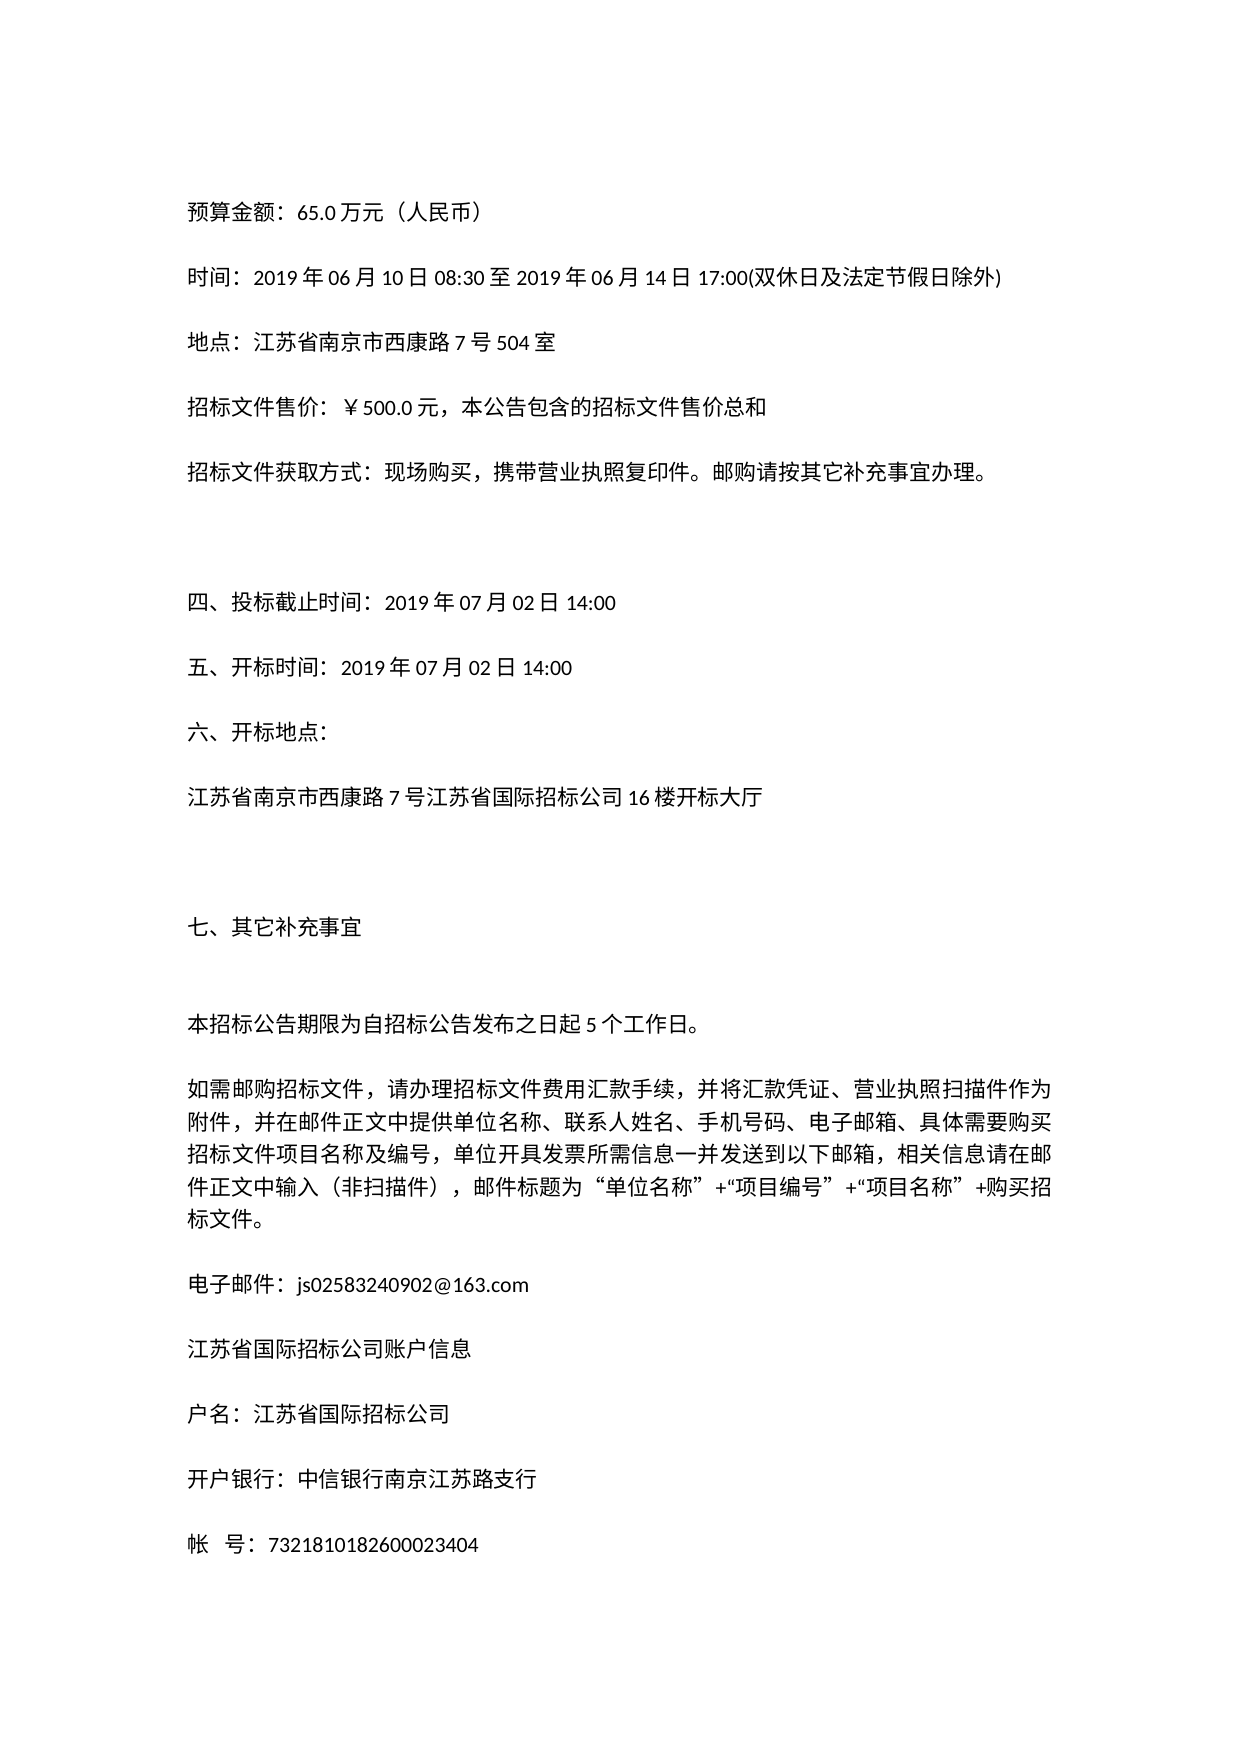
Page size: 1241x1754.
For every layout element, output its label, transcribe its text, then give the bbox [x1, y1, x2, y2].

text 江苏省南京市西康路7号江苏省国际招标公司16楼开标大厅 [187, 779, 1053, 812]
text 电子邮件：js02583240902@163.com [187, 1267, 1053, 1299]
text 开户银行：中信银行南京江苏路支行 [187, 1462, 1053, 1494]
text 招标文件售价：￥500.0 元，本公告包含的招标文件售价总和 [187, 389, 1053, 422]
text 本招标公告期限为自招标公告发布之日起5个工作日。 [187, 1007, 1053, 1039]
text 地点：江苏省南京市西康路7号504室 [187, 324, 1053, 357]
text 如需邮购招标文件，请办理招标文件费用汇款手续，并将汇款凭证、营业执照扫描件作为附件，并在邮件正文中提供单位名称、联系人姓名、手机号码、电子邮箱、具体需要购买招标文件项目名称及编号，单位开具发票所需信息一并发送到以下邮箱，相关信息请在邮件正文中输入（非扫描件），邮件标题为“单位名称”+“项目编号”+“项目名称”+购买招标文件。 [187, 1072, 1053, 1234]
text 户名：江苏省国际招标公司 [187, 1397, 1053, 1429]
text 六、开标地点： [187, 714, 1053, 747]
text 七、其它补充事宜 [187, 909, 1053, 942]
text 五、开标时间：2019年07月02日 14:00 [187, 649, 1053, 682]
text 帐 号：7321810182600023404 [187, 1527, 1053, 1559]
text 四、投标截止时间：2019年07月02日 14:00 [187, 584, 1053, 617]
text 招标文件获取方式：现场购买，携带营业执照复印件。邮购请按其它补充事宜办理。 [187, 454, 1053, 487]
text 预算金额：65.0 万元（人民币） [187, 194, 1053, 227]
text 时间：2019年06月10日 08:30 至 2019年06月14日 17:00(双休日及法定节假日除外) [187, 259, 1053, 292]
text 江苏省国际招标公司账户信息 [187, 1332, 1053, 1364]
